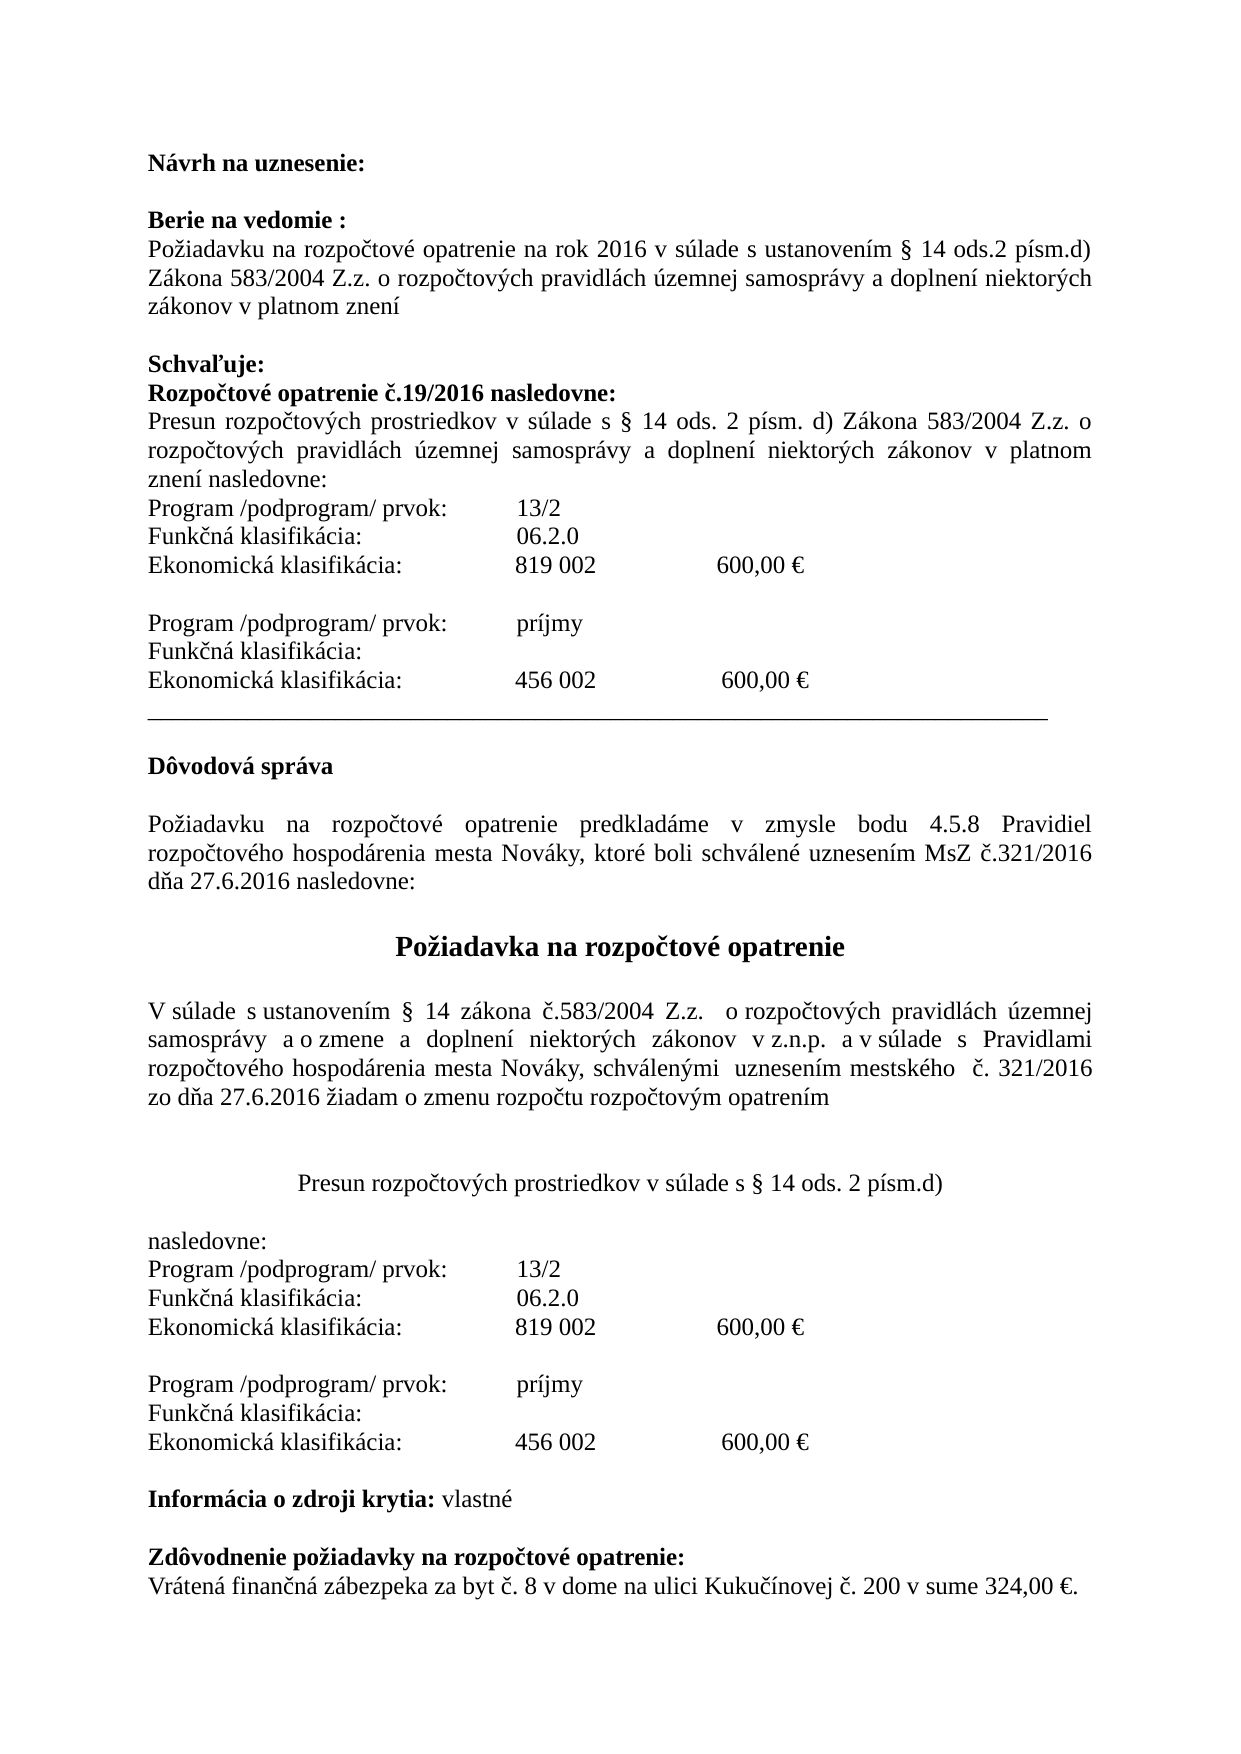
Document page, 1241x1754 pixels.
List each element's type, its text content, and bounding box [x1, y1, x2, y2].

text Ekonomická klasifikácia: 819 002 600,00 € [148, 1312, 1093, 1341]
text ________________________________________________________________________ [148, 694, 1093, 723]
text Funkčná klasifikácia: 06.2.0 [148, 1283, 1093, 1312]
text Ekonomická klasifikácia: 819 002 600,00 € [148, 550, 1093, 579]
text Informácia o zdroji krytia: vlastné [148, 1484, 1093, 1513]
text Funkčná klasifikácia: 06.2.0 [148, 521, 1093, 550]
text Rozpočtové opatrenie č.19/2016 nasledovne: [148, 378, 1093, 406]
text nasledovne: [148, 1226, 1093, 1254]
text Program /podprogram/ prvok: príjmy [148, 608, 1093, 636]
text Dôvodová správa [148, 751, 1093, 780]
text Funkčná klasifikácia: [148, 636, 1093, 665]
text Berie na vedomie : [148, 205, 1093, 234]
text Návrh na uznesenie: [148, 148, 1093, 176]
text Vrátená finančná zábezpeka za byt č. 8 v dome na ulici Kukučínovej č. 200 v sume 324,00 €. [148, 1571, 1093, 1599]
text Ekonomická klasifikácia: 456 002 600,00 € [148, 1427, 1093, 1456]
text Funkčná klasifikácia: [148, 1398, 1093, 1427]
text Požiadavku na rozpočtové opatrenie na rok 2016 v súlade s ustanovením § 14 ods.2 písm.d) Zákona 583/2004 Z.z. o rozpočtových pravidlách územnej samosprávy a doplnení niektorých zákonov v platnom znení [148, 234, 1093, 320]
text Ekonomická klasifikácia: 456 002 600,00 € [148, 665, 1093, 694]
text Program /podprogram/ prvok: 13/2 [148, 493, 1093, 521]
text Schvaľuje: [148, 349, 1093, 378]
text Zdôvodnenie požiadavky na rozpočtové opatrenie: [148, 1542, 1093, 1571]
text Požiadavka na rozpočtové opatrenie [148, 929, 1093, 962]
text Požiadavku na rozpočtové opatrenie predkladáme v zmysle bodu 4.5.8 Pravidiel rozpočtového hospodárenia mesta Nováky, ktoré boli schválené uznesením MsZ č.321/2016 dňa 27.6.2016 nasledovne: [148, 809, 1093, 895]
text V súlade s ustanovením § 14 zákona č.583/2004 Z.z. o rozpočtových pravidlách územnej samosprávy a o zmene a doplnení niektorých zákonov v z.n.p. a v súlade s Pravidlami rozpočtového hospodárenia mesta Nováky, schválenými uznesením mestského č. 321/2016 zo dňa 27.6.2016 žiadam o zmenu rozpočtu rozpočtovým opatrením [148, 996, 1093, 1111]
text Program /podprogram/ prvok: 13/2 [148, 1254, 1093, 1283]
text Program /podprogram/ prvok: príjmy [148, 1369, 1093, 1398]
text Presun rozpočtových prostriedkov v súlade s § 14 ods. 2 písm. d) Zákona 583/2004 Z.z. o rozpočtových pravidlách územnej samosprávy a doplnení niektorých zákonov v platnom znení nasledovne: [148, 406, 1093, 493]
text Presun rozpočtových prostriedkov v súlade s § 14 ods. 2 písm.d) [148, 1168, 1093, 1197]
